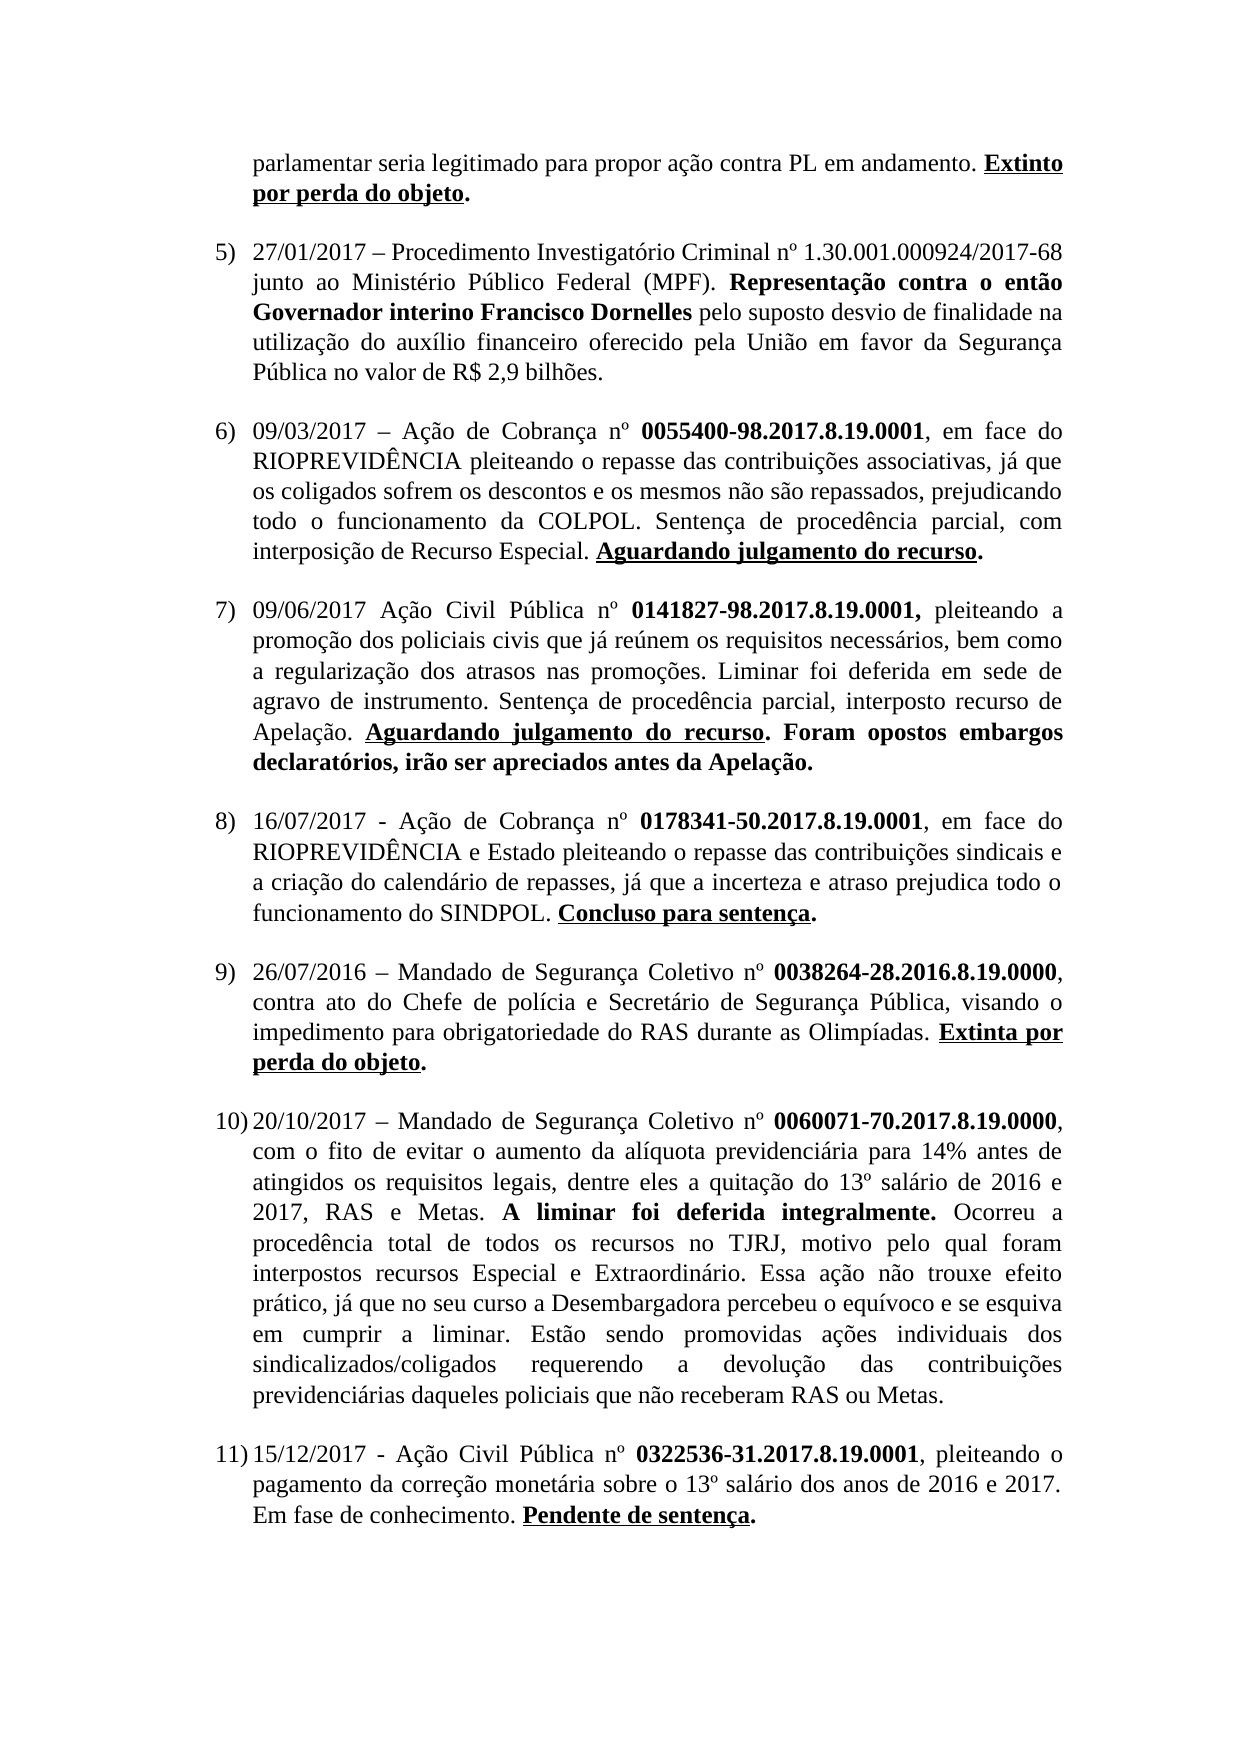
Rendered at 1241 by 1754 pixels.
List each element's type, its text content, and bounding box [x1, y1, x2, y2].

list 09/03/2017 – Ação de Cobrança nº 0055400-98.2017.8.19.0001, em face do RIOPREVIDÊNCIA pleiteando o repasse das contribuições associativas, já que os coligados sofrem os descontos e os mesmos não são repassados, prejudicando todo o funcionamento da COLPOL. Sentença de procedência parcial, com interposição de Recurso Especial. Aguardando julgamento do recurso. [215, 416, 1063, 565]
list 15/12/2017 - Ação Civil Pública nº 0322536-31.2017.8.19.0001, pleiteando o pagamento da correção monetária sobre o 13º salário dos anos de 2016 e 2017. Em fase de conhecimento. Pendente de sentença. [215, 1439, 1063, 1528]
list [215, 148, 1063, 206]
list 20/10/2017 – Mandado de Segurança Coletivo nº 0060071-70.2017.8.19.0000, com o fito de evitar o aumento da alíquota previdenciária para 14% antes de atingidos os requisitos legais, dentre eles a quitação do 13º salário de 2016 e 2017, RAS e Metas. A liminar foi deferida integralmente. Ocorreu a procedência total de todos os recursos no TJRJ, motivo pelo qual foram interpostos recursos Especial e Extraordinário. Essa ação não trouxe efeito prático, já que no seu curso a Desembargadora percebeu o equívoco e se esquiva em cumprir a liminar. Estão sendo promovidas ações individuais dos sindicalizados/coligados requerendo a devolução das contribuições previdenciárias daqueles policiais que não receberam RAS ou Metas. [215, 1106, 1063, 1408]
list 09/06/2017 Ação Civil Pública nº 0141827-98.2017.8.19.0001, pleiteando a promoção dos policiais civis que já reúnem os requisitos necessários, bem como a regularização dos atrasos nas promoções. Liminar foi deferida em sede de agravo de instrumento. Sentença de procedência parcial, interposto recurso de Apelação. Aguardando julgamento do recurso. Foram opostos embargos declaratórios, irão ser apreciados antes da Apelação. [215, 595, 1063, 776]
list 16/07/2017 - Ação de Cobrança nº 0178341-50.2017.8.19.0001, em face do RIOPREVIDÊNCIA e Estado pleiteando o repasse das contribuições sindicais e a criação do calendário de repasses, já que a incerteza e atraso prejudica todo o funcionamento do SINDPOL. Concluso para sentença. [215, 806, 1063, 926]
list 26/07/2016 – Mandado de Segurança Coletivo nº 0038264-28.2016.8.19.0000, contra ato do Chefe de polícia e Secretário de Segurança Pública, visando o impedimento para obrigatoriedade do RAS durante as Olimpíadas. Extinta por perda do objeto. [215, 957, 1063, 1076]
list 27/01/2017 – Procedimento Investigatório Criminal nº 1.30.001.000924/2017-68 junto ao Ministério Público Federal (MPF). Representação contra o então Governador interino Francisco Dornelles pelo suposto desvio de finalidade na utilização do auxílio financeiro oferecido pela União em favor da Segurança Pública no valor de R$ 2,9 bilhões. [215, 237, 1063, 386]
